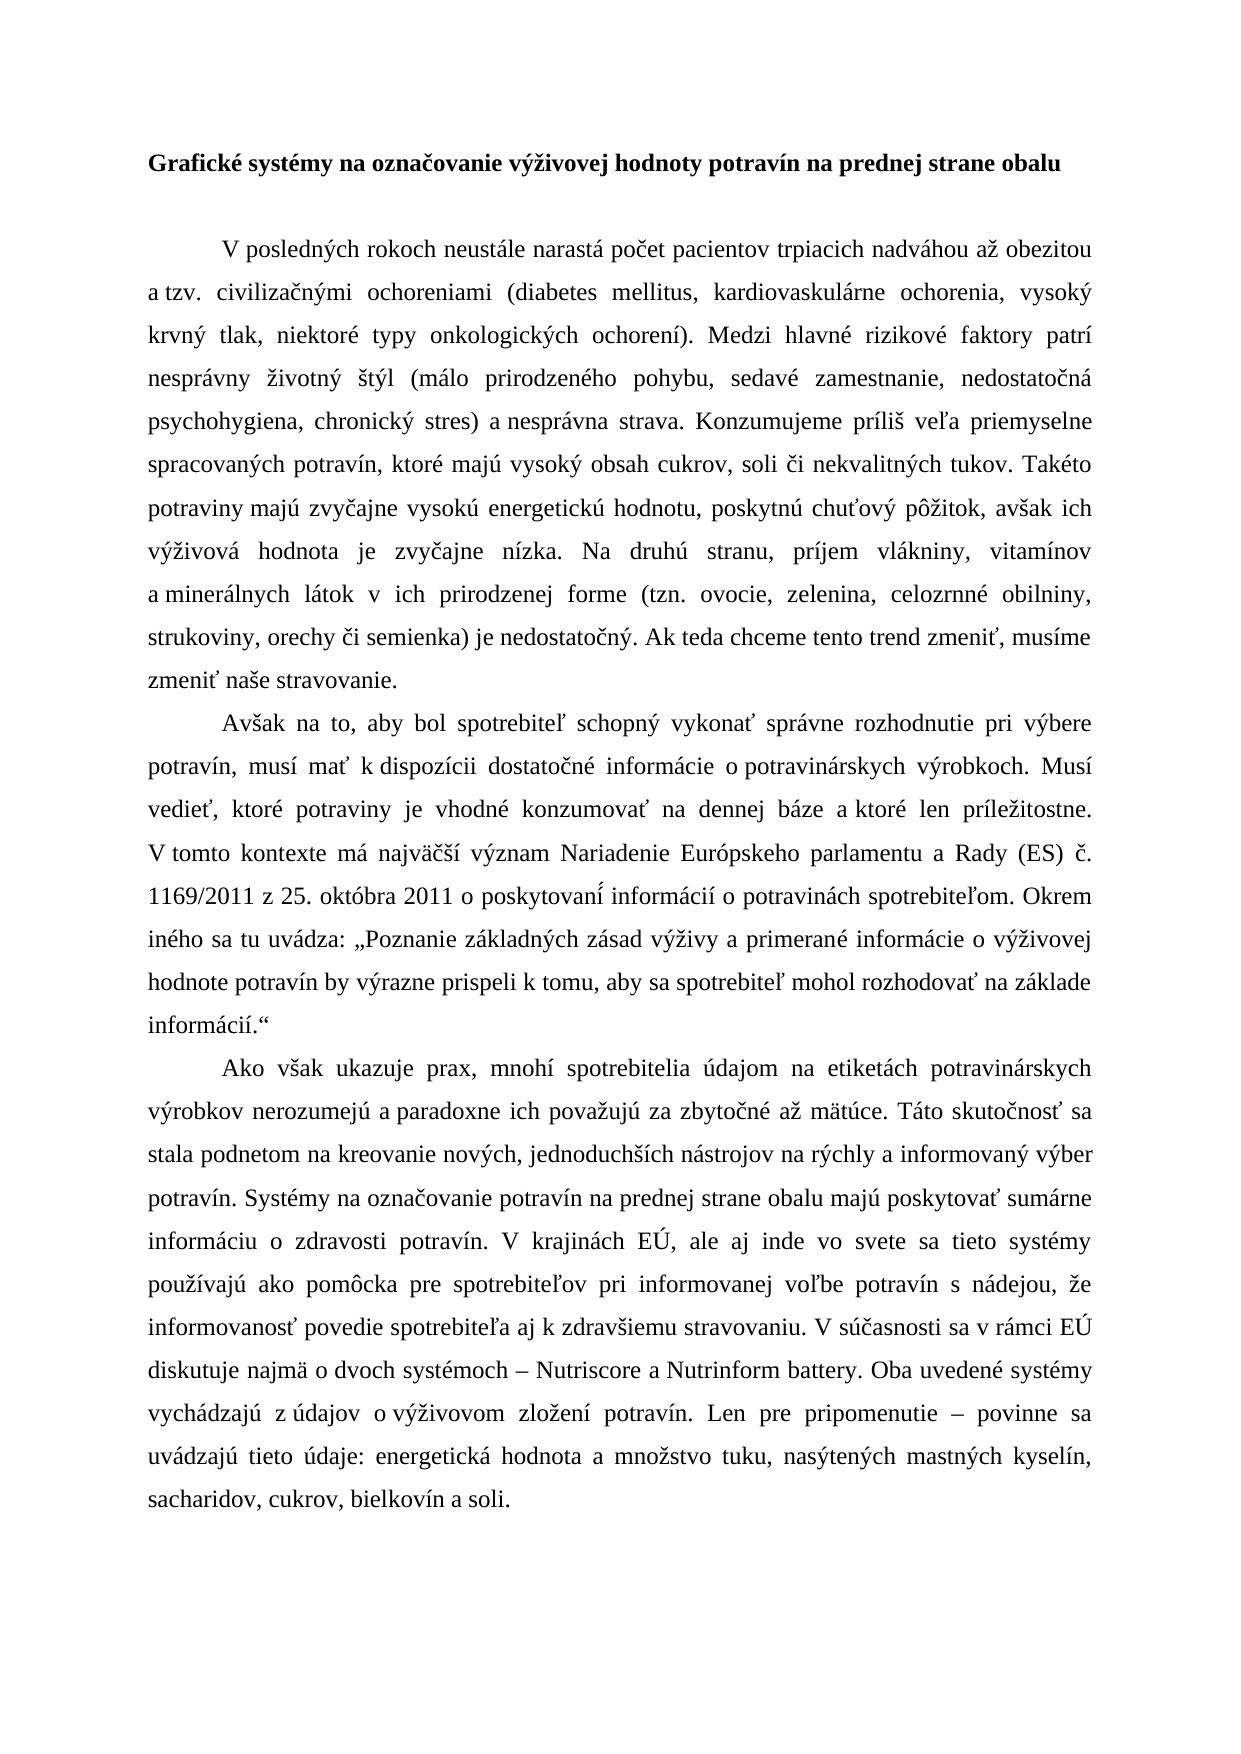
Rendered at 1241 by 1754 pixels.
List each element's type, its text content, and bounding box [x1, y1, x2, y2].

text Avšak na to, aby bol spotrebiteľ schopný vykonať správne rozhodnutie pri výbere potravín, musí mať k dispozícii dostatočné informácie o potravinárskych výrobkoch. Musí vedieť, ktoré potraviny je vhodné konzumovať na dennej báze a ktoré len príležitostne. V tomto kontexte má najväčší význam Nariadenie Európskeho parlamentu a Rady (ES) č. 1169/2011 z 25. októbra 2011 o poskytovaní́ informácií o potravinách spotrebiteľom. Okrem iného sa tu uvádza: „Poznanie základných zásad výživy a primerané informácie o výživovej hodnote potravín by výrazne prispeli k tomu, aby sa spotrebiteľ mohol rozhodovať na základe informácií.“ [148, 708, 1093, 1039]
text Grafické systémy na označovanie výživovej hodnoty potravín na prednej strane obalu [148, 148, 1093, 176]
text V posledných rokoch neustále narastá počet pacientov trpiacich nadváhou až obezitou a tzv. civilizačnými ochoreniami (diabetes mellitus, kardiovaskulárne ochorenia, vysoký krvný tlak, niektoré typy onkologických ochorení). Medzi hlavné rizikové faktory patrí nesprávny životný štýl (málo prirodzeného pohybu, sedavé zamestnanie, nedostatočná psychohygiena, chronický stres) a nesprávna strava. Konzumujeme príliš veľa priemyselne spracovaných potravín, ktoré majú vysoký obsah cukrov, soli či nekvalitných tukov. Takéto potraviny majú zvyčajne vysokú energetickú hodnotu, poskytnú chuťový pôžitok, avšak ich výživová hodnota je zvyčajne nízka. Na druhú stranu, príjem vlákniny, vitamínov a minerálnych látok v ich prirodzenej forme (tzn. ovocie, zelenina, celozrnné obilniny, strukoviny, orechy či semienka) je nedostatočný. Ak teda chceme tento trend zmeniť, musíme zmeniť naše stravovanie. [148, 234, 1093, 694]
text Ako však ukazuje prax, mnohí spotrebitelia údajom na etiketách potravinárskych výrobkov nerozumejú a paradoxne ich považujú za zbytočné až mätúce. Táto skutočnosť sa stala podnetom na kreovanie nových, jednoduchších nástrojov na rýchly a informovaný výber potravín. Systémy na označovanie potravín na prednej strane obalu majú poskytovať sumárne informáciu o zdravosti potravín. V krajinách EÚ, ale aj inde vo svete sa tieto systémy používajú ako pomôcka pre spotrebiteľov pri informovanej voľbe potravín s nádejou, že informovanosť povedie spotrebiteľa aj k zdravšiemu stravovaniu. V súčasnosti sa v rámci EÚ diskutuje najmä o dvoch systémoch – Nutriscore a Nutrinform battery. Oba uvedené systémy vychádzajú z údajov o výživovom zložení potravín. Len pre pripomenutie – povinne sa uvádzajú tieto údaje: energetická hodnota a množstvo tuku, nasýtených mastných kyselín, sacharidov, cukrov, bielkovín a soli. [148, 1053, 1093, 1513]
